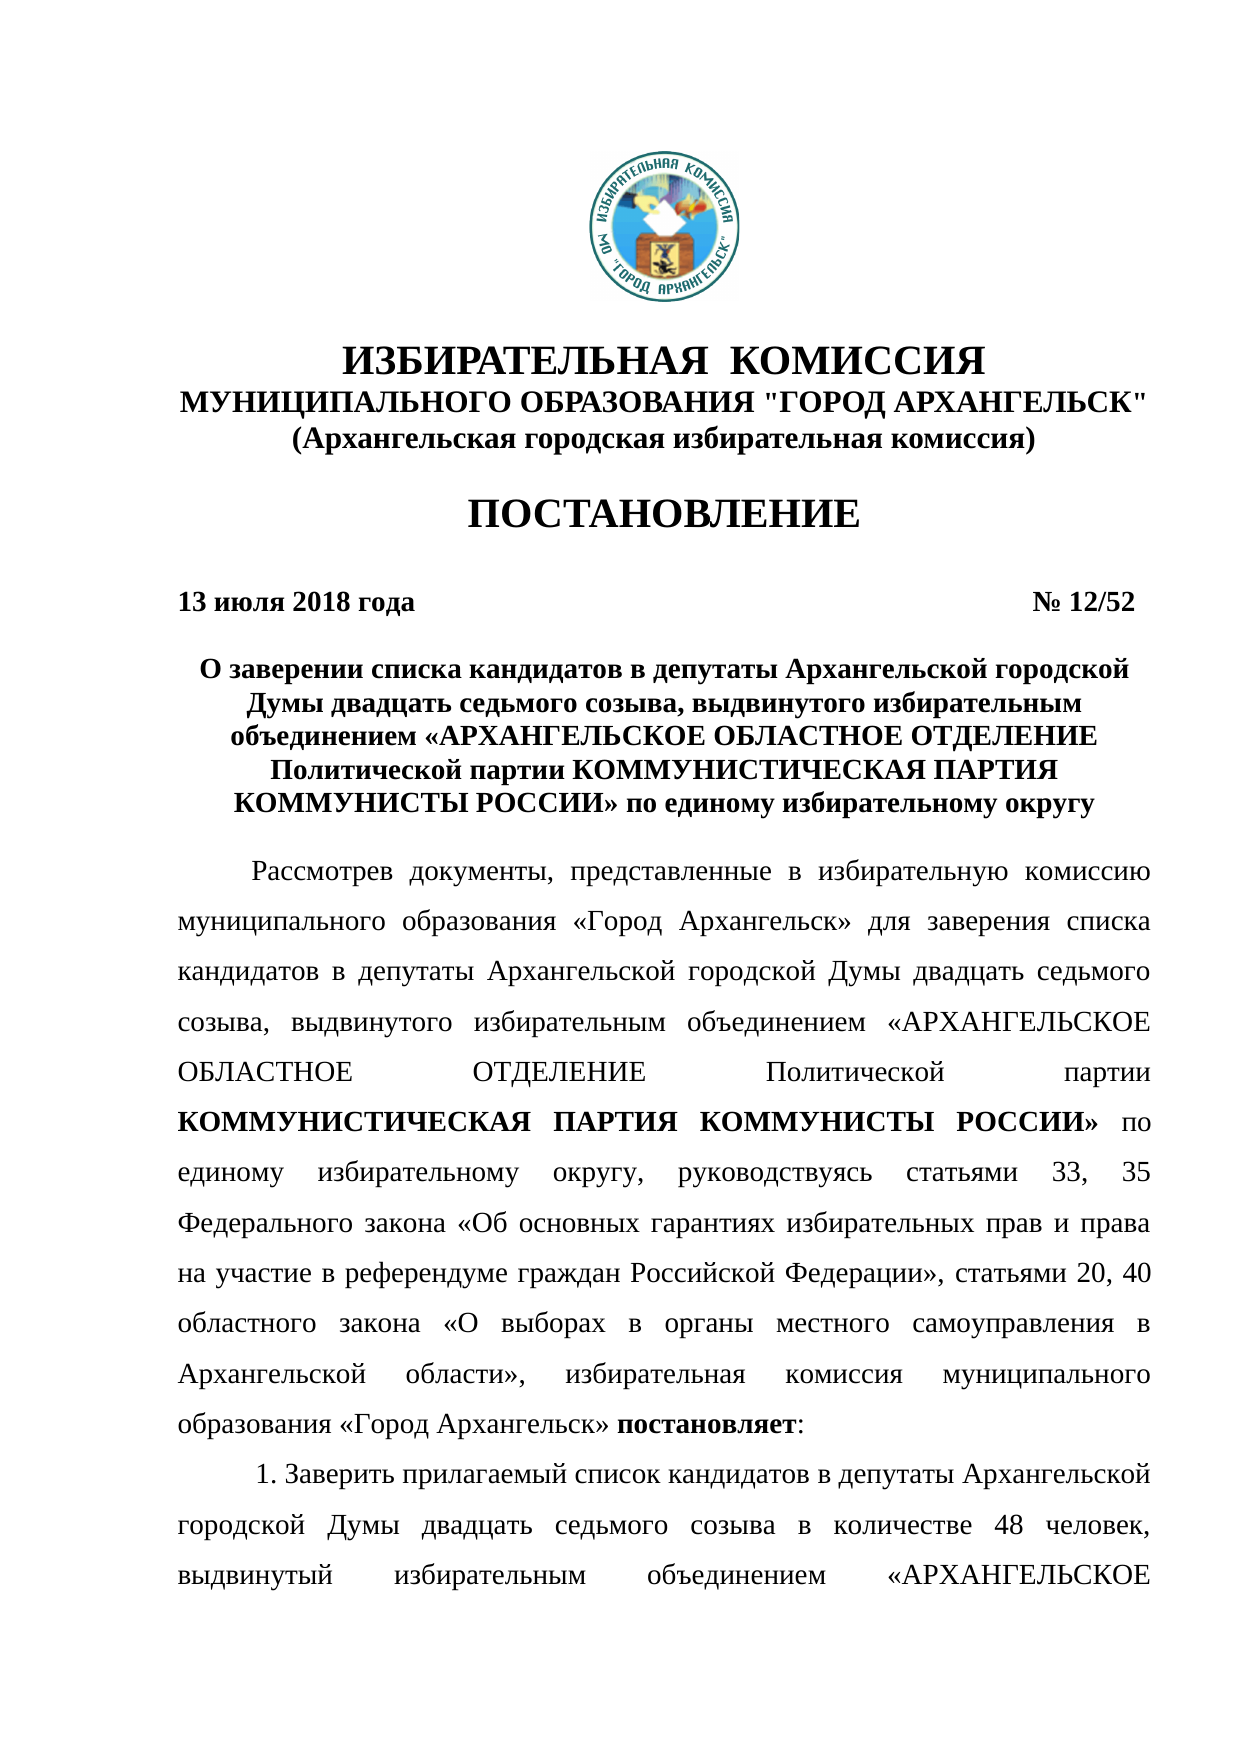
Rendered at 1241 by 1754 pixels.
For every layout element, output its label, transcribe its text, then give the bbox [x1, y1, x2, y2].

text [177, 1456, 1152, 1591]
text 13 июля 2018 года № 12/52 [177, 584, 1152, 618]
text ИЗБИРАТЕЛЬНАЯ КОМИССИЯ [176, 335, 1152, 383]
table_header О заверении списка кандидатов в депутаты Архангельской городской Думы двадцать седьмого созыва, выдвинутого избирательным объединением «АРХАНГЕЛЬСКОЕ ОБЛАСТНОЕ ОТДЕЛЕНИЕ Политической партии КОММУНИСТИЧЕСКАЯ ПАРТИЯ КОММУНИСТЫ РОССИИ» по единому избирательному округу [177, 651, 1152, 819]
text Рассмотрев документы, представленные в избирательную комиссию муниципального образования «Город Архангельск» для заверения списка кандидатов в депутаты Архангельской городской Думы двадцать седьмого созыва, выдвинутого избирательным объединением «АРХАНГЕЛЬСКОЕ ОБЛАСТНОЕ ОТДЕЛЕНИЕ Политической партии КОММУНИСТИЧЕСКАЯ ПАРТИЯ КОММУНИСТЫ РОССИИ» по единому избирательному округу, руководствуясь статьями 33, 35 Федерального закона «Об основных гарантиях избирательных прав и права на участие в референдуме граждан Российской Федерации», статьями 20, 40 областного закона «О выборах в органы местного самоуправления в Архангельской области», избирательная комиссия муниципального образования «Город Архангельск» постановляет: [177, 853, 1152, 1440]
text МУНИЦИПАЛЬНОГО ОБРАЗОВАНИЯ "ГОРОД АРХАНГЕЛЬСК" [176, 383, 1152, 419]
text (Архангельская городская избирательная комиссия) [176, 419, 1152, 455]
picture [589, 151, 740, 302]
text ПОСТАНОВЛЕНИЕ [177, 488, 1152, 536]
